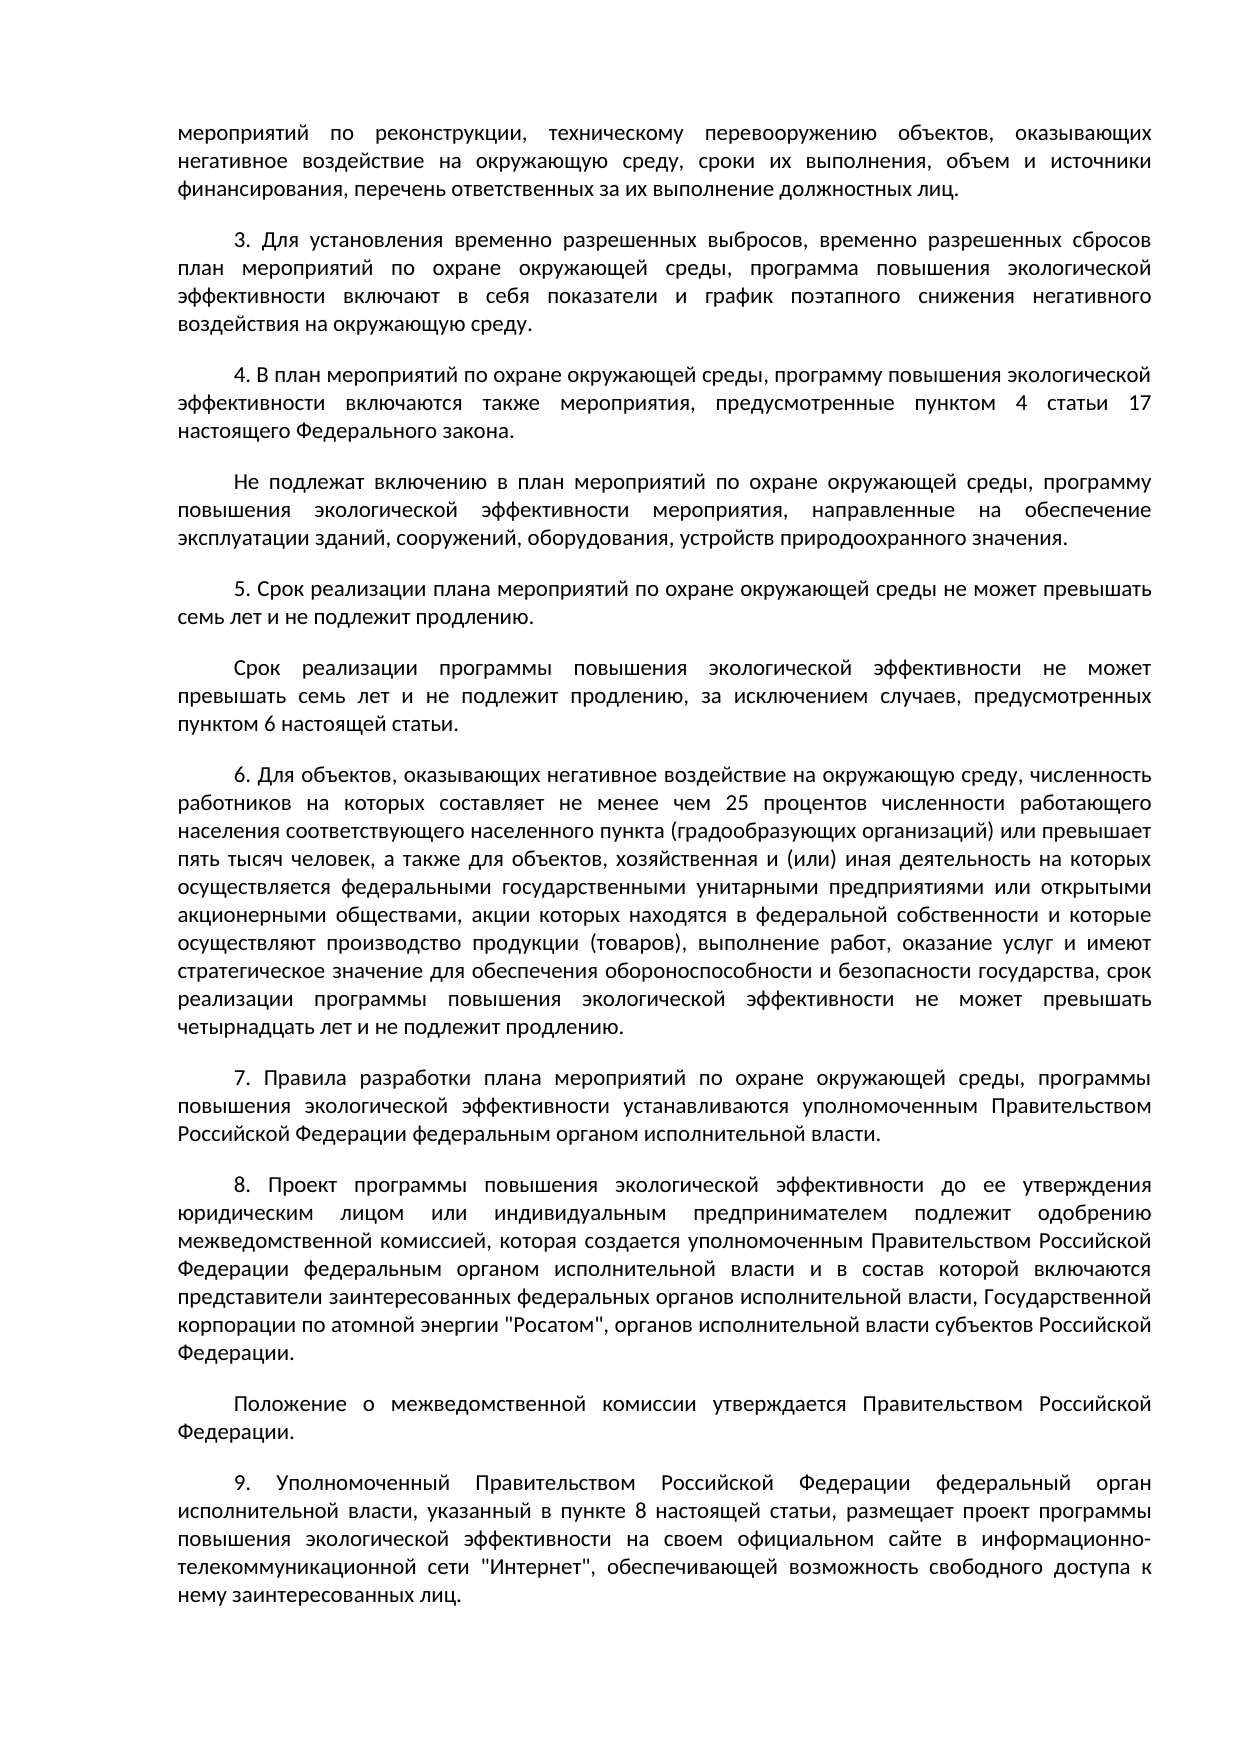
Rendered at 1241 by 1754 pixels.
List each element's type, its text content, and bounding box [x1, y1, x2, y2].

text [177, 118, 1152, 202]
text 5. Срок реализации плана мероприятий по охране окружающей среды не может превышать семь лет и не подлежит продлению. [177, 574, 1152, 630]
text Не подлежат включению в план мероприятий по охране окружающей среды, программу повышения экологической эффективности мероприятия, направленные на обеспечение эксплуатации зданий, сооружений, оборудования, устройств природоохранного значения. [177, 467, 1152, 551]
text 6. Для объектов, оказывающих негативное воздействие на окружающую среду, численность работников на которых составляет не менее чем 25 процентов численности работающего населения соответствующего населенного пункта (градообразующих организаций) или превышает пять тысяч человек, а также для объектов, хозяйственная и (или) иная деятельность на которых осуществляется федеральными государственными унитарными предприятиями или открытыми акционерными обществами, акции которых находятся в федеральной собственности и которые осуществляют производство продукции (товаров), выполнение работ, оказание услуг и имеют стратегическое значение для обеспечения обороноспособности и безопасности государства, срок реализации программы повышения экологической эффективности не может превышать четырнадцать лет и не подлежит продлению. [177, 760, 1152, 1040]
text Срок реализации программы повышения экологической эффективности не может превышать семь лет и не подлежит продлению, за исключением случаев, предусмотренных пунктом 6 настоящей статьи. [177, 653, 1152, 737]
text 9. Уполномоченный Правительством Российской Федерации федеральный орган исполнительной власти, указанный в пункте 8 настоящей статьи, размещает проект программы повышения экологической эффективности на своем официальном сайте в информационно-телекоммуникационной сети "Интернет", обеспечивающей возможность свободного доступа к нему заинтересованных лиц. [177, 1468, 1152, 1608]
text 8. Проект программы повышения экологической эффективности до ее утверждения юридическим лицом или индивидуальным предпринимателем подлежит одобрению межведомственной комиссией, которая создается уполномоченным Правительством Российской Федерации федеральным органом исполнительной власти и в состав которой включаются представители заинтересованных федеральных органов исполнительной власти, Государственной корпорации по атомной энергии "Росатом", органов исполнительной власти субъектов Российской Федерации. [177, 1170, 1152, 1366]
text 7. Правила разработки плана мероприятий по охране окружающей среды, программы повышения экологической эффективности устанавливаются уполномоченным Правительством Российской Федерации федеральным органом исполнительной власти. [177, 1063, 1152, 1147]
text 3. Для установления временно разрешенных выбросов, временно разрешенных сбросов план мероприятий по охране окружающей среды, программа повышения экологической эффективности включают в себя показатели и график поэтапного снижения негативного воздействия на окружающую среду. [177, 225, 1152, 337]
text 4. В план мероприятий по охране окружающей среды, программу повышения экологической эффективности включаются также мероприятия, предусмотренные пунктом 4 статьи 17 настоящего Федерального закона. [177, 360, 1152, 444]
text Положение о межведомственной комиссии утверждается Правительством Российской Федерации. [177, 1389, 1152, 1445]
